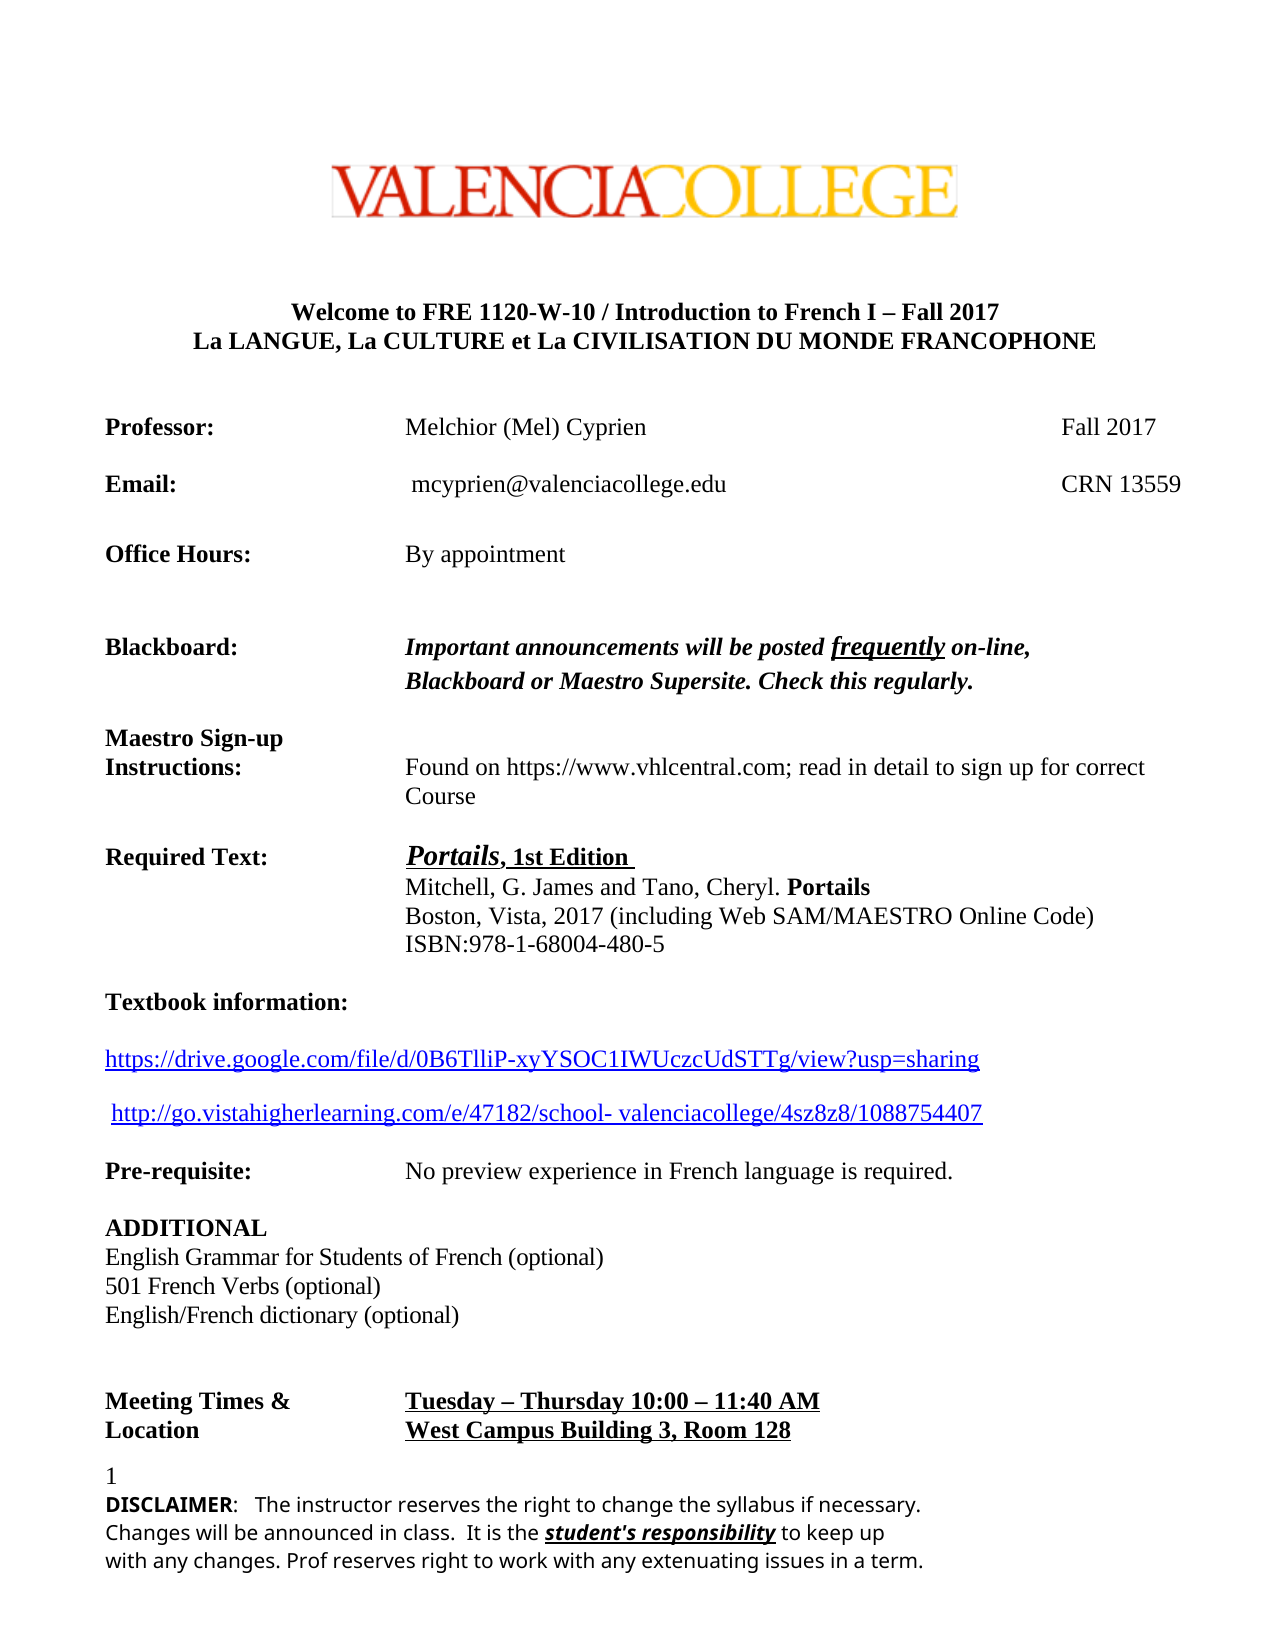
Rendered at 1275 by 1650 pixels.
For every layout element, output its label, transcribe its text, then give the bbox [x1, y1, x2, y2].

text Professor: Melchior (Mel) Cyprien Fall 2017 [105, 412, 1185, 441]
text Instructions: Found on https://www.vhlcentral.com; read in detail to sign up for correct [105, 752, 1185, 781]
text Office Hours: By appointment [105, 539, 1185, 568]
text Email: mcyprien@valenciacollege.edu CRN 13559 [105, 469, 1185, 498]
text ADDITIONAL [105, 1213, 1185, 1242]
text English Grammar for Students of French (optional) [105, 1242, 1185, 1271]
text Location West Campus Building 3, Room 128 [105, 1415, 1185, 1443]
text Welcome to FRE 1120-W-10 / Introduction to French I – Fall 2017 [105, 297, 1185, 326]
text La LANGUE, La CULTURE et La CIVILISATION DU MONDE FRANCOPHONE [105, 326, 1185, 354]
text Mitchell, G. James and Tano, Cheryl. Portails [330, 872, 1185, 901]
text http://go.vistahigherlearning.com/e/47182/school- valenciacollege/4sz8z8/1088754407 [105, 1098, 1185, 1127]
text Maestro Sign-up [105, 723, 1185, 752]
text ISBN:978-1-68004-480-5 [330, 929, 1185, 958]
text Course [105, 781, 1185, 810]
text Pre-requisite: No preview experience in French language is required. [105, 1156, 1185, 1185]
text Blackboard: Important announcements will be posted frequently on-line, [105, 597, 1185, 661]
text Blackboard or Maestro Supersite. Check this regularly. [255, 666, 1185, 695]
text Textbook information: [105, 987, 1185, 1016]
text Boston, Vista, 2017 (including Web SAM/MAESTRO Online Code) [330, 901, 1185, 929]
picture [329, 162, 961, 221]
text 501 French Verbs (optional) [105, 1271, 1185, 1300]
text Meeting Times & Tuesday – Thursday 10:00 – 11:40 AM [105, 1386, 1185, 1415]
text English/French dictionary (optional) [105, 1300, 1185, 1328]
text https://drive.google.com/file/d/0B6TlliP-xyYSOC1IWUczcUdSTTg/view?usp=sharing [105, 1044, 1185, 1073]
text Required Text: Portails, 1st Edition [105, 838, 1185, 872]
